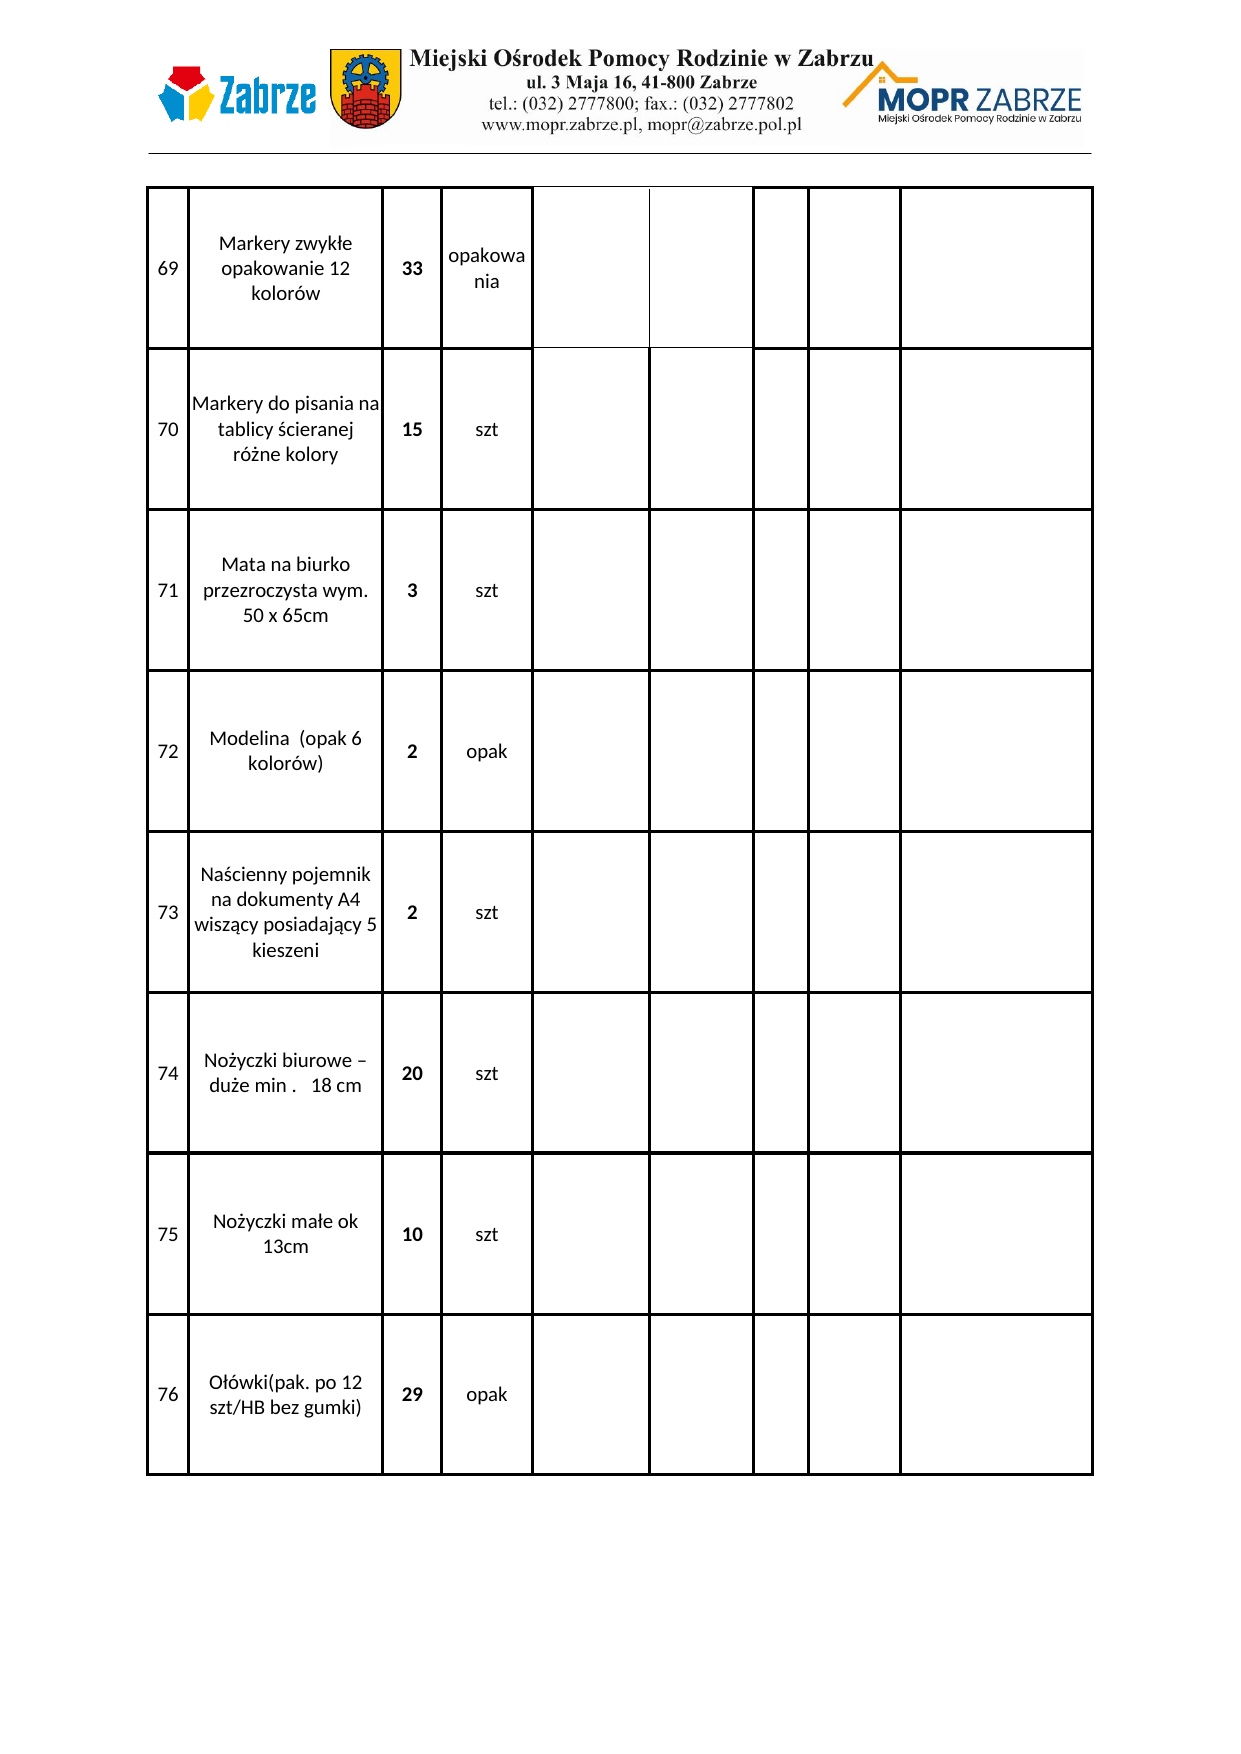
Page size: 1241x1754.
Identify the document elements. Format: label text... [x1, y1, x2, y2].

table_cell [810, 189, 899, 347]
table_cell [810, 672, 899, 829]
table_cell [810, 1316, 899, 1473]
table_cell 29 [384, 1316, 440, 1473]
table_cell [755, 350, 807, 508]
table_cell szt [443, 833, 531, 991]
table_cell 72 [149, 672, 187, 829]
table_cell 69 [149, 189, 187, 347]
table_cell 33 [384, 189, 440, 347]
table_cell szt [443, 994, 531, 1151]
table_cell 76 [149, 1316, 187, 1473]
table_cell 20 [384, 994, 440, 1151]
table_cell [651, 511, 752, 669]
table_cell Markery do pisania na tablicy ścieranej różne kolory [190, 350, 381, 508]
table_cell [534, 511, 648, 669]
table_cell Naścienny pojemnik na dokumenty A4 wiszący posiadający 5 kieszeni [190, 833, 381, 991]
table_cell opakowania [443, 189, 531, 347]
table_cell Nożyczki biurowe – duże min . 18 cm [190, 994, 381, 1151]
table_cell [810, 511, 899, 669]
table_cell [534, 1155, 648, 1312]
table_cell 2 [384, 833, 440, 991]
table_cell 73 [149, 833, 187, 991]
table_cell [810, 833, 899, 991]
table_cell [755, 833, 807, 991]
table_cell Markery zwykłe opakowanie 12 kolorów [190, 189, 381, 347]
table_cell szt [443, 1155, 531, 1312]
table_cell [534, 672, 648, 829]
table_cell 74 [149, 994, 187, 1151]
table_cell Modelina (opak 6 kolorów) [190, 672, 381, 829]
table_cell [902, 994, 1091, 1151]
table_cell [755, 1155, 807, 1312]
table_cell [651, 833, 752, 991]
table_cell 75 [149, 1155, 187, 1312]
table_cell [902, 350, 1091, 508]
table_cell 3 [384, 511, 440, 669]
table_cell [651, 348, 752, 508]
table_cell [755, 994, 807, 1151]
table_cell [902, 1316, 1091, 1473]
table_cell 71 [149, 511, 187, 669]
table_cell [534, 833, 648, 991]
table_cell opak [443, 672, 531, 829]
table_cell szt [443, 350, 531, 508]
table_cell [902, 1155, 1091, 1312]
table_cell 70 [149, 350, 187, 508]
table_cell [810, 994, 899, 1151]
table_cell [810, 1155, 899, 1312]
table_cell szt [443, 511, 531, 669]
table_cell [534, 994, 648, 1151]
table_cell [534, 348, 648, 508]
table_cell [755, 672, 807, 829]
table_cell Ołówki(pak. po 12 szt/HB bez gumki) [190, 1316, 381, 1473]
table_cell [755, 189, 807, 347]
table_cell [810, 350, 899, 508]
table_cell opak [443, 1316, 531, 1473]
table_cell [902, 672, 1091, 829]
table_cell 10 [384, 1155, 440, 1312]
table_cell [902, 833, 1091, 991]
table_cell [902, 511, 1091, 669]
table_cell [651, 1316, 752, 1473]
table_cell [534, 187, 649, 347]
table_cell 15 [384, 350, 440, 508]
table_cell [902, 189, 1091, 347]
table_cell [534, 1316, 648, 1473]
table_cell Mata na biurko przezroczysta wym. 50 x 65cm [190, 511, 381, 669]
table_cell [651, 994, 752, 1151]
table_cell Nożyczki małe ok 13cm [190, 1155, 381, 1312]
table_cell [651, 1155, 752, 1312]
table_cell [755, 1316, 807, 1473]
picture [147, 44, 1093, 158]
table_cell [649, 187, 752, 347]
table_cell [755, 511, 807, 669]
table_cell [651, 672, 752, 829]
table_cell 2 [384, 672, 440, 829]
